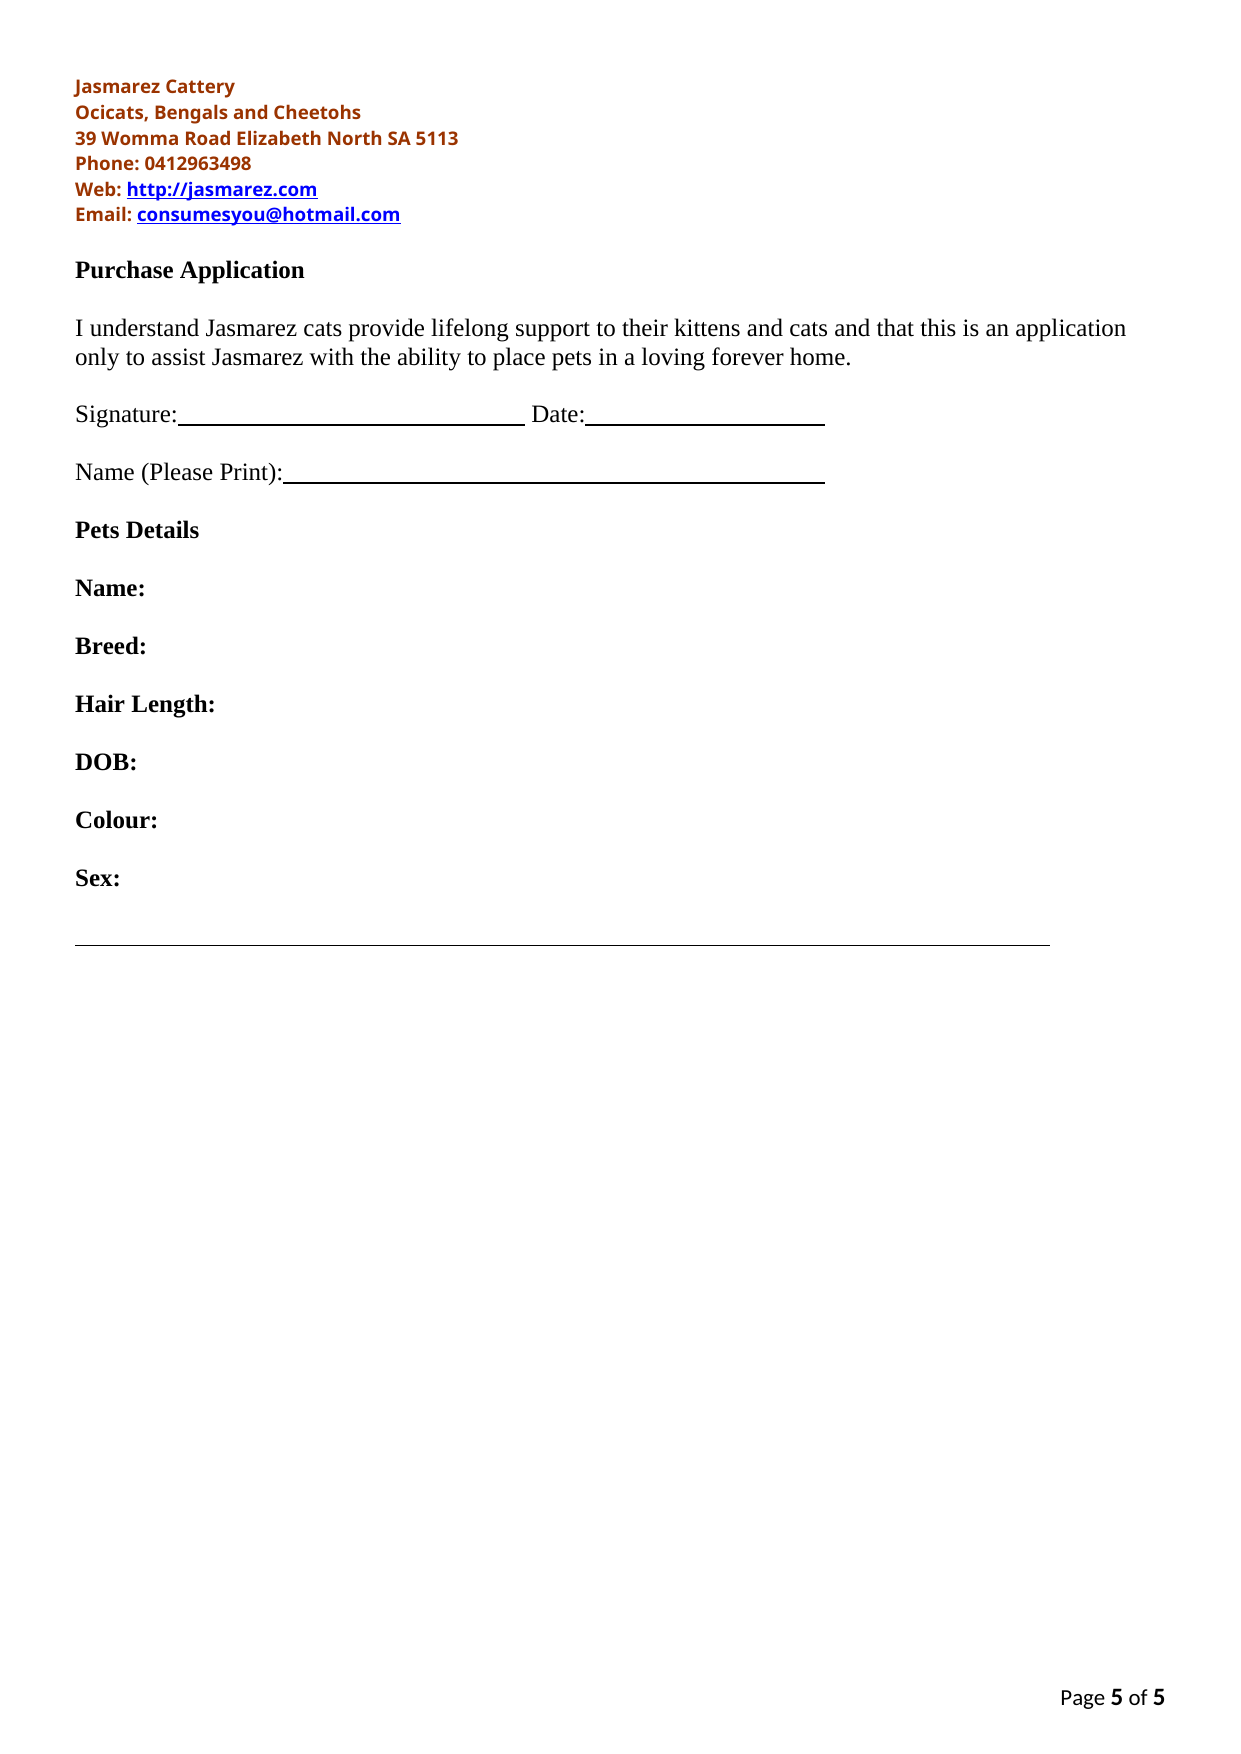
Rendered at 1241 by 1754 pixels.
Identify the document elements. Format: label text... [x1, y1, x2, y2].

text Sex: [75, 863, 1165, 892]
text Name: [75, 573, 1165, 602]
text Breed: [75, 631, 1165, 660]
text I understand Jasmarez cats provide lifelong support to their kittens and cats and that this is an application only to assist Jasmarez with the ability to place pets in a loving forever home. [75, 313, 1165, 370]
text Colour: [75, 805, 1165, 834]
text Name (Please Print): [75, 457, 1165, 486]
text DOB: [75, 747, 1165, 776]
text Purchase Application [75, 255, 1165, 284]
text Signature: Date: [75, 399, 1165, 428]
text Hair Length: [75, 689, 1165, 718]
text Pets Details [75, 515, 1165, 544]
